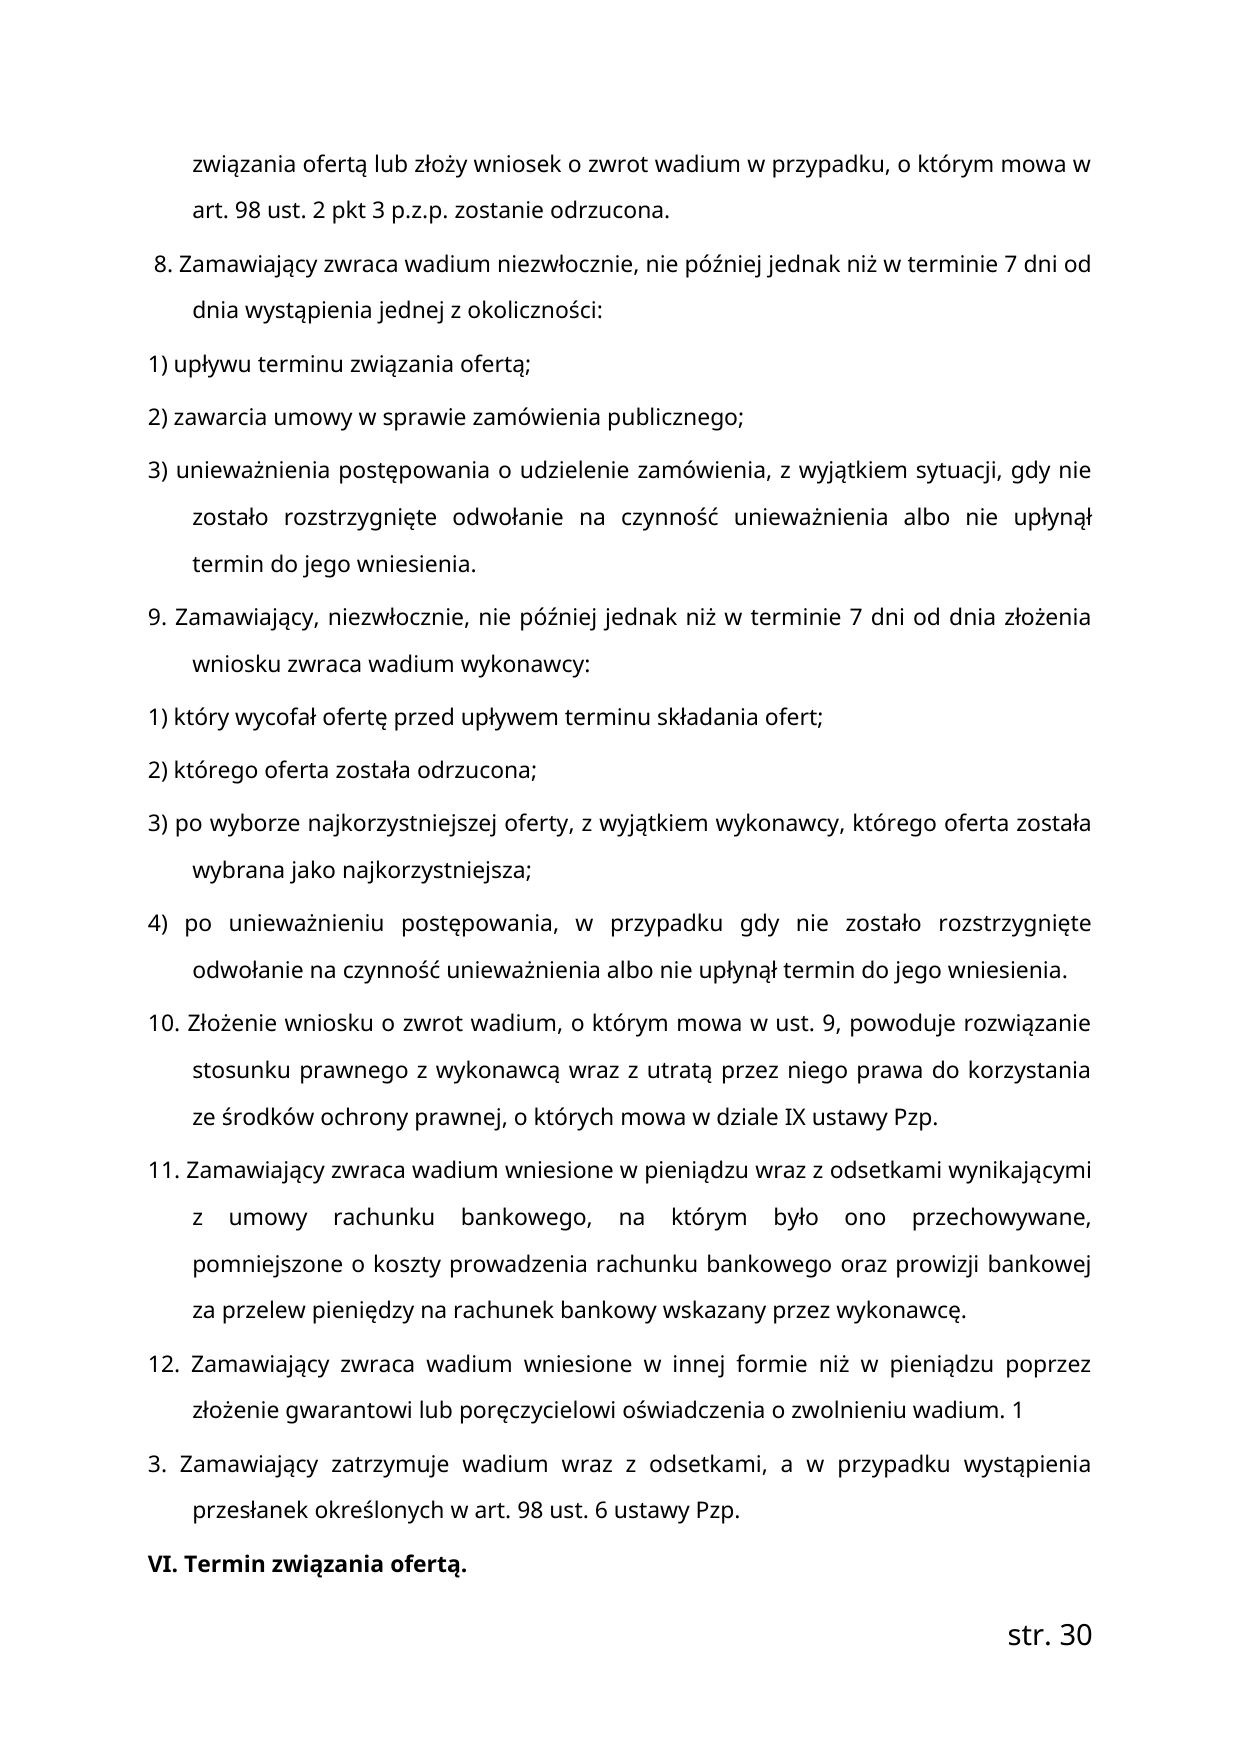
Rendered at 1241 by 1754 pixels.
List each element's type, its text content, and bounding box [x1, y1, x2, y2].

text 12. Zamawiający zwraca wadium wniesione w innej formie niż w pieniądzu poprzez złożenie gwarantowi lub poręczycielowi oświadczenia o zwolnieniu wadium. 1 [148, 1348, 1093, 1426]
text 2) zawarcia umowy w sprawie zamówienia publicznego; [148, 401, 1093, 432]
text 4) po unieważnieniu postępowania, w przypadku gdy nie zostało rozstrzygnięte odwołanie na czynność unieważnienia albo nie upłynął termin do jego wniesienia. [148, 907, 1093, 985]
text 3) po wyborze najkorzystniejszej oferty, z wyjątkiem wykonawcy, którego oferta została wybrana jako najkorzystniejsza; [148, 807, 1093, 885]
text 2) którego oferta została odrzucona; [148, 754, 1093, 785]
text 9. Zamawiający, niezwłocznie, nie później jednak niż w terminie 7 dni od dnia złożenia wniosku zwraca wadium wykonawcy: [148, 601, 1093, 679]
text 1) który wycofał ofertę przed upływem terminu składania ofert; [148, 701, 1093, 732]
text 3. Zamawiający zatrzymuje wadium wraz z odsetkami, a w przypadku wystąpienia przesłanek określonych w art. 98 ust. 6 ustawy Pzp. [148, 1448, 1093, 1526]
text 8. Zamawiający zwraca wadium niezwłocznie, nie później jednak niż w terminie 7 dni od dnia wystąpienia jednej z okoliczności: [148, 248, 1093, 326]
text 10. Złożenie wniosku o zwrot wadium, o którym mowa w ust. 9, powoduje rozwiązanie stosunku prawnego z wykonawcą wraz z utratą przez niego prawa do korzystania ze środków ochrony prawnej, o których mowa w dziale IX ustawy Pzp. [148, 1007, 1093, 1132]
text 11. Zamawiający zwraca wadium wniesione w pieniądzu wraz z odsetkami wynikającymi z umowy rachunku bankowego, na którym było ono przechowywane, pomniejszone o koszty prowadzenia rachunku bankowego oraz prowizji bankowej za przelew pieniędzy na rachunek bankowy wskazany przez wykonawcę. [148, 1154, 1093, 1326]
text 1) upływu terminu związania ofertą; [148, 348, 1093, 379]
text 3) unieważnienia postępowania o udzielenie zamówienia, z wyjątkiem sytuacji, gdy nie zostało rozstrzygnięte odwołanie na czynność unieważnienia albo nie upłynął termin do jego wniesienia. [148, 454, 1093, 579]
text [148, 148, 1093, 226]
text VI. Termin związania ofertą. [148, 1548, 1093, 1579]
